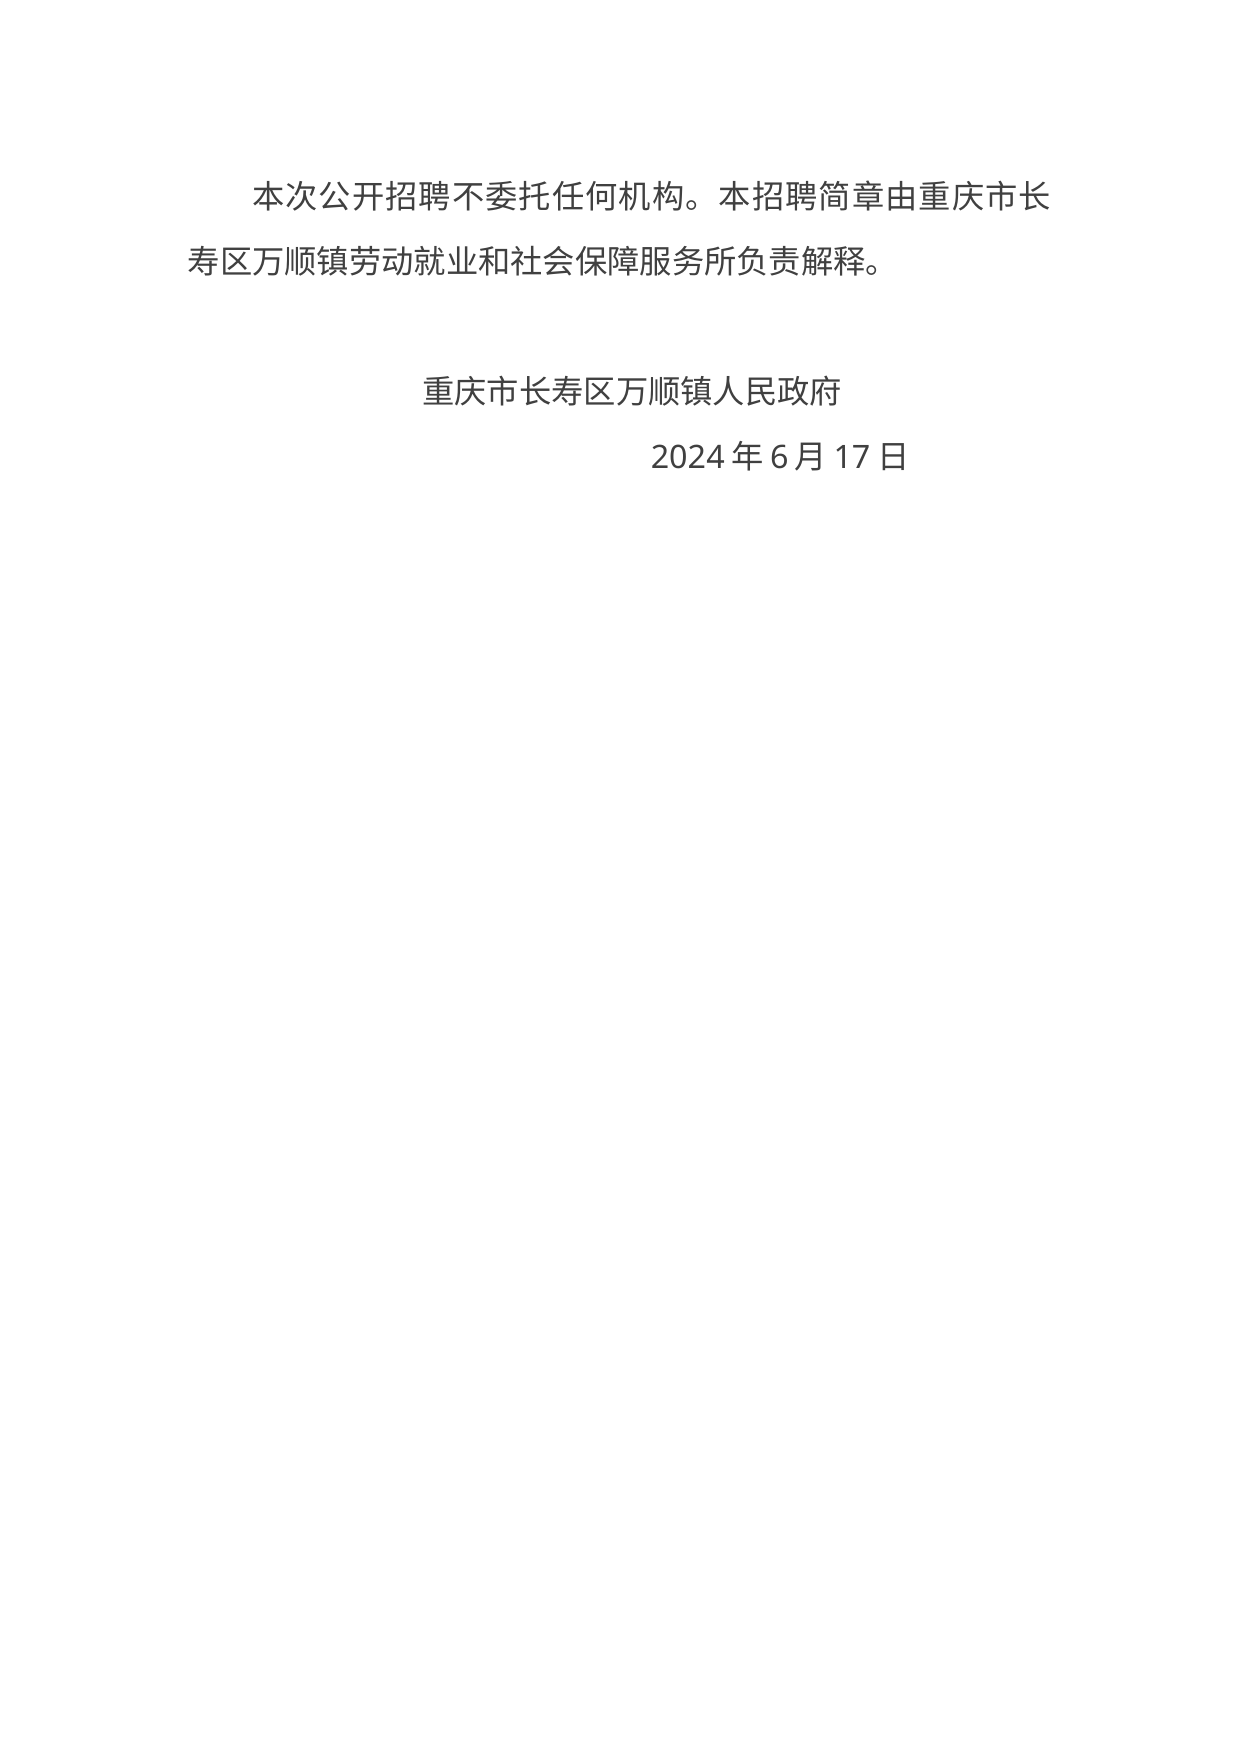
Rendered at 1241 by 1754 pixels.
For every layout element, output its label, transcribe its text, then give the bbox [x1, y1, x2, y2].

text 重庆市长寿区万顺镇人民政府 [187, 357, 1053, 422]
text 2024年6月17日 [187, 422, 1053, 487]
text 本次公开招聘不委托任何机构。本招聘简章由重庆市长寿区万顺镇劳动就业和社会保障服务所负责解释。 [187, 162, 1053, 292]
